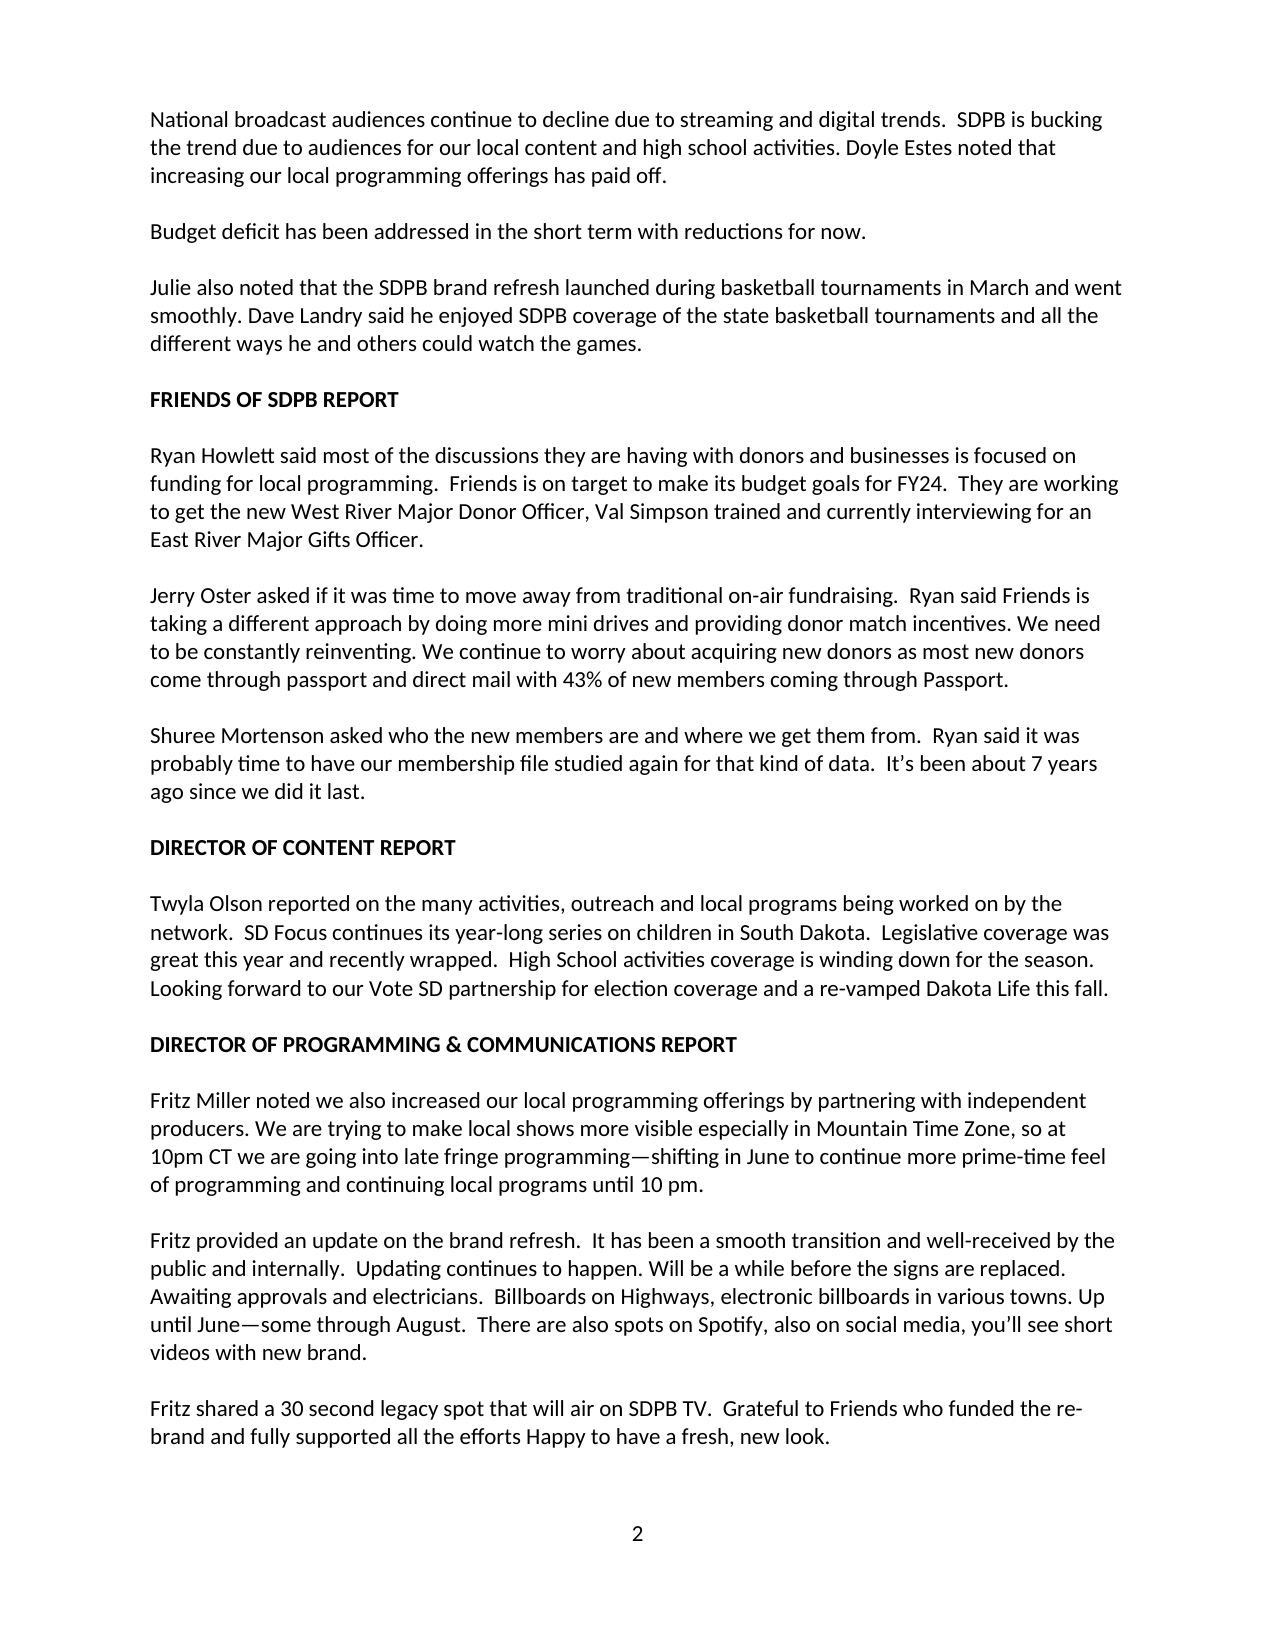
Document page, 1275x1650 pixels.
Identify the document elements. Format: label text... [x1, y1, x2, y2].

text Ryan Howlett said most of the discussions they are having with donors and businesses is focused on funding for local programming. Friends is on target to make its budget goals for FY24. They are working to get the new West River Major Donor Officer, Val Simpson trained and currently interviewing for an East River Major Gifts Officer. [150, 441, 1125, 553]
text Twyla Olson reported on the many activities, outreach and local programs being worked on by the network. SD Focus continues its year-long series on children in South Dakota. Legislative coverage was great this year and recently wrapped. High School activities coverage is winding down for the season. Looking forward to our Vote SD partnership for election coverage and a re-vamped Dakota Life this fall. [150, 889, 1125, 1002]
text Fritz shared a 30 second legacy spot that will air on SDPB TV. Grateful to Friends who funded the re-brand and fully supported all the efforts Happy to have a fresh, new look. [150, 1394, 1125, 1450]
text Shuree Mortenson asked who the new members are and where we get them from. Ryan said it was probably time to have our membership file studied again for that kind of data. It’s been about 7 years ago since we did it last. [150, 721, 1125, 806]
text Fritz provided an update on the brand refresh. It has been a smooth transition and well-received by the public and internally. Updating continues to happen. Will be a while before the signs are replaced. Awaiting approvals and electricians. Billboards on Highways, electronic billboards in various towns. Up until June—some through August. There are also spots on Spotify, also on social media, you’ll see short videos with new brand. [150, 1226, 1125, 1366]
text FRIENDS OF SDPB REPORT [150, 385, 1125, 413]
text Julie also noted that the SDPB brand refresh launched during basketball tournaments in March and went smoothly. Dave Landry said he enjoyed SDPB coverage of the state basketball tournaments and all the different ways he and others could watch the games. [150, 273, 1125, 357]
text Budget deficit has been addressed in the short term with reductions for now. [150, 217, 1125, 245]
text DIRECTOR OF CONTENT REPORT [150, 833, 1125, 862]
text National broadcast audiences continue to decline due to streaming and digital trends. SDPB is bucking the trend due to audiences for our local content and high school activities. Doyle Estes noted that increasing our local programming offerings has paid off. [150, 105, 1125, 189]
text Jerry Oster asked if it was time to move away from traditional on-air fundraising. Ryan said Friends is taking a different approach by doing more mini drives and providing donor match incentives. We need to be constantly reinventing. We continue to worry about acquiring new donors as most new donors come through passport and direct mail with 43% of new members coming through Passport. [150, 581, 1125, 693]
text DIRECTOR OF PROGRAMMING & COMMUNICATIONS REPORT [150, 1030, 1125, 1058]
text Fritz Miller noted we also increased our local programming offerings by partnering with independent producers. We are trying to make local shows more visible especially in Mountain Time Zone, so at 10pm CT we are going into late fringe programming—shifting in June to continue more prime-time feel of programming and continuing local programs until 10 pm. [150, 1086, 1125, 1198]
